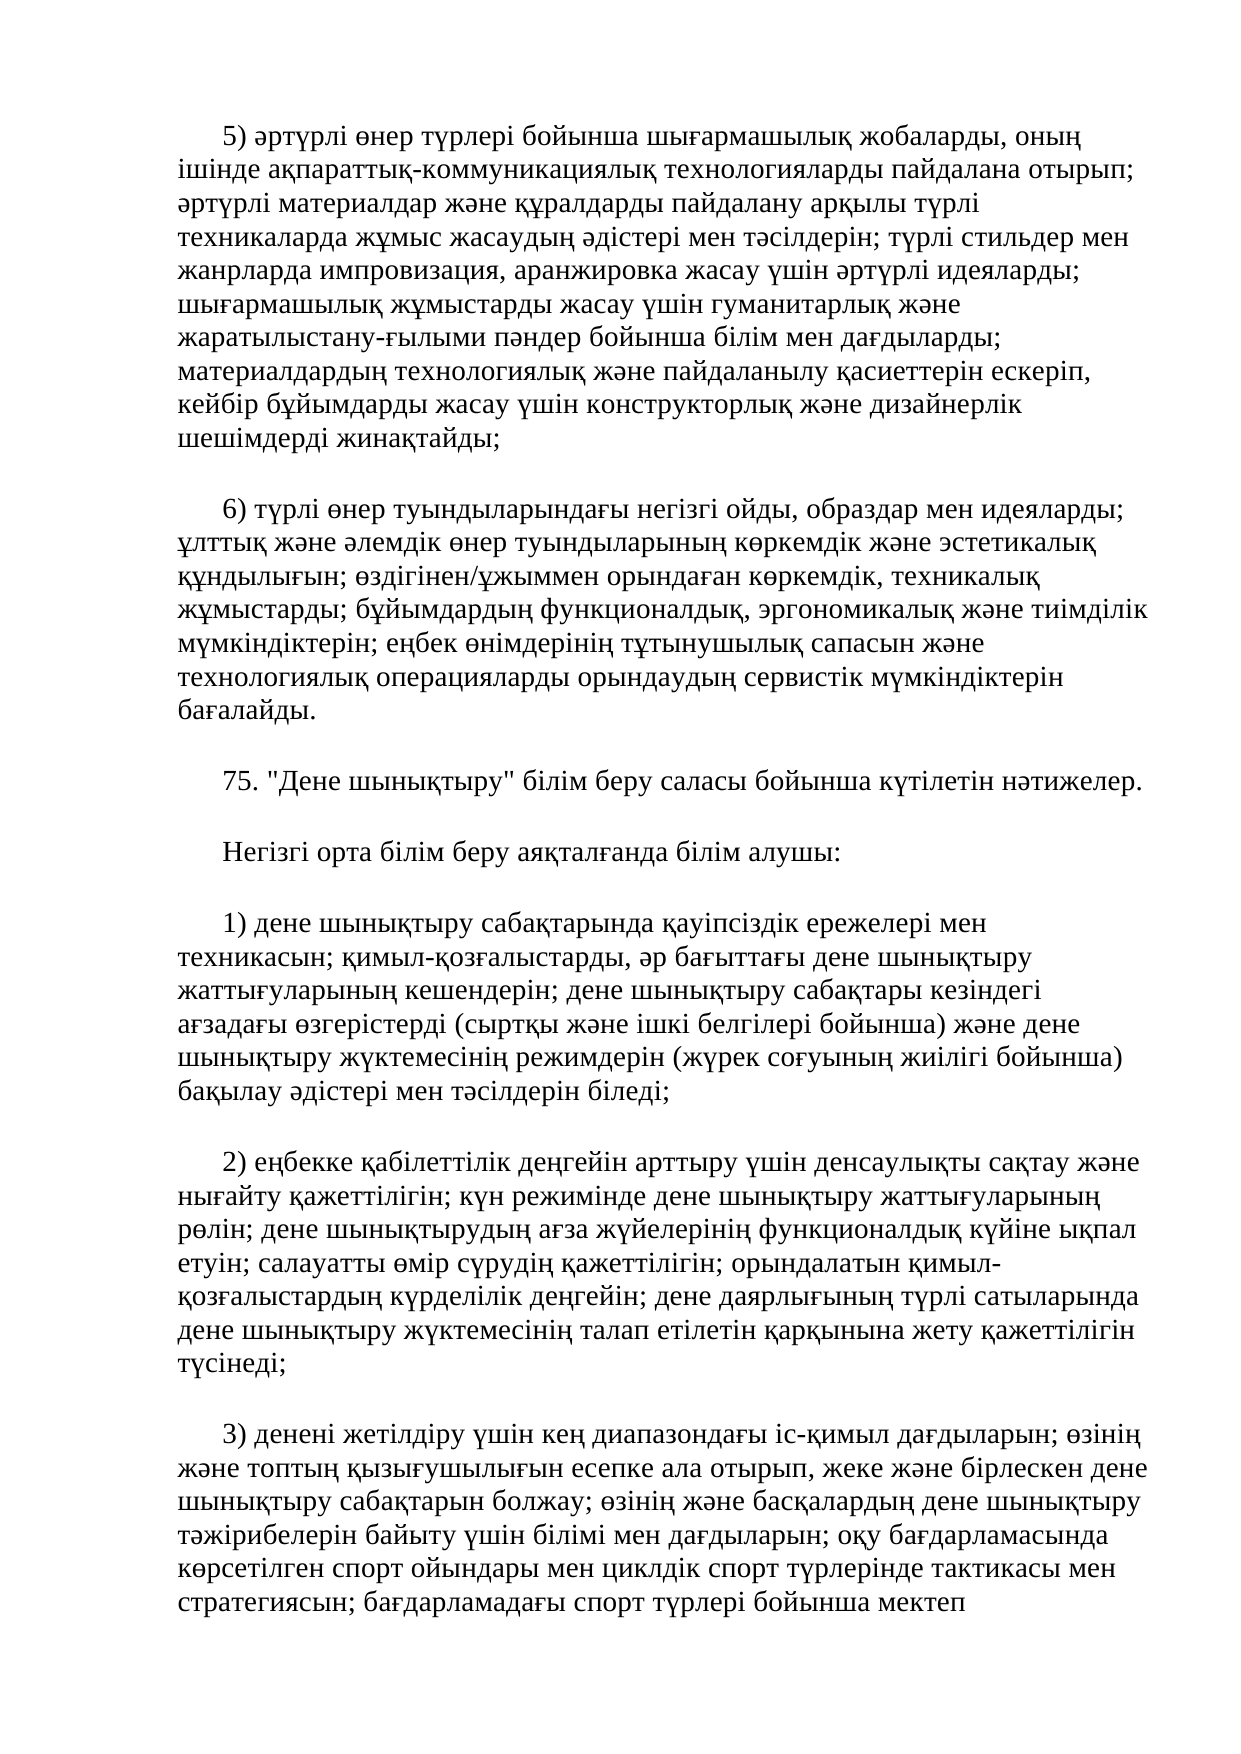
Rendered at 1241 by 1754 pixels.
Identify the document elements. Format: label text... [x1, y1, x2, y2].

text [177, 1416, 1152, 1618]
text 1) дене шынықтыру сабақтарында қауіпсіздік ережелері мен техникасын; қимыл-қозғалыстарды, әр бағыттағы дене шынықтыру жаттығуларының кешендерін; дене шынықтыру сабақтары кезіндегі ағзадағы өзгерістерді (сыртқы және ішкі белгілері бойынша) және дене шынықтыру жүктемесінің режимдерін (жүрек соғуының жиілігі бойынша) бақылау әдістері мен тәсілдерін біледі; [177, 905, 1152, 1107]
text 5) әртүрлі өнер түрлері бойынша шығармашылық жобаларды, оның ішінде ақпараттық-коммуникациялық технологияларды пайдалана отырып; әртүрлі материалдар және құралдарды пайдалану арқылы түрлі техникаларда жұмыс жасаудың әдістері мен тәсілдерін; түрлі стильдер мен жанрларда импровизация, аранжировка жасау үшін әртүрлі идеяларды; шығармашылық жұмыстарды жасау үшін гуманитарлық және жаратылыстану-ғылыми пәндер бойынша білім мен дағдыларды; материалдардың технологиялық және пайдаланылу қасиеттерін ескеріп, кейбір бұйымдарды жасау үшін конструкторлық және дизайнерлік шешімдерді жинақтайды; [177, 118, 1152, 453]
text 75. "Дене шынықтыру" білім беру саласы бойынша күтілетін нәтижелер. [177, 763, 1152, 797]
text 2) еңбекке қабілеттілік деңгейін арттыру үшін денсаулықты сақтау және нығайту қажеттілігін; күн режимінде дене шынықтыру жаттығуларының рөлін; дене шынықтырудың ағза жүйелерінің функционалдық күйіне ықпал етуін; салауатты өмір сүрудің қажеттілігін; орындалатын қимыл-қозғалыстардың күрделілік деңгейін; дене даярлығының түрлі сатыларында дене шынықтыру жүктемесінің талап етілетін қарқынына жету қажеттілігін түсінеді; [177, 1144, 1152, 1379]
text Негізгі орта білім беру аяқталғанда білім алушы: [177, 834, 1152, 868]
text 6) түрлі өнер туындыларындағы негізгі ойды, образдар мен идеяларды; ұлттық және әлемдік өнер туындыларының көркемдік және эстетикалық құндылығын; өздігінен/ұжыммен орындаған көркемдік, техникалық жұмыстарды; бұйымдардың функционалдық, эргономикалық және тиімділік мүмкіндіктерін; еңбек өнімдерінің тұтынушылық сапасын және технологиялық операцияларды орындаудың сервистік мүмкіндіктерін бағалайды. [177, 491, 1152, 726]
